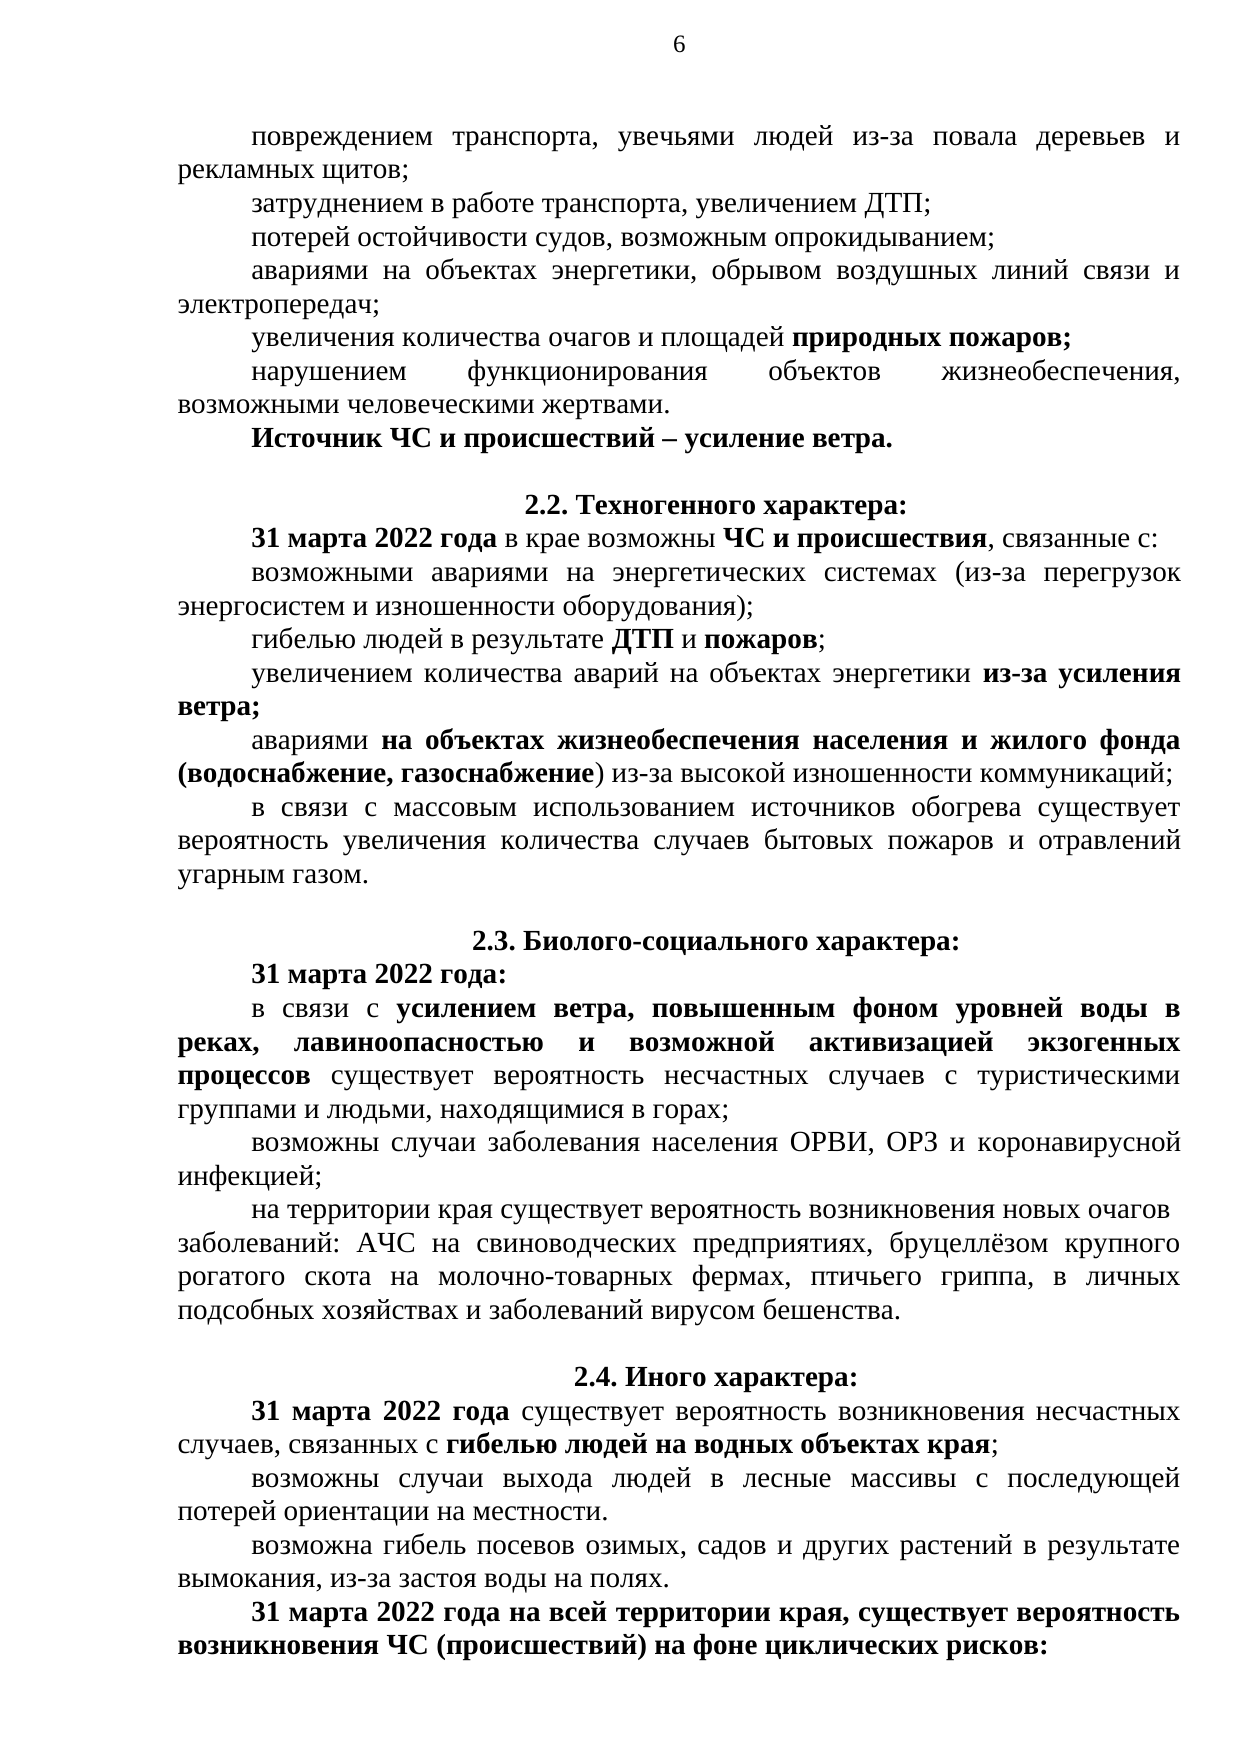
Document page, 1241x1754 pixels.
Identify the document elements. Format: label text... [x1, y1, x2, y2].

text на территории края существует вероятность возникновения новых очагов [177, 1191, 1181, 1225]
text возможна гибель посевов озимых, садов и других растений в результате вымокания, из-за застоя воды на полях. [177, 1527, 1181, 1594]
text Источник ЧС и происшествий – усиление ветра. [177, 420, 1181, 453]
text 31 марта 2022 года на всей территории края, существует вероятность возникновения ЧС (происшествий) на фоне циклических рисков: [177, 1594, 1181, 1661]
text в связи с массовым использованием источников обогрева существует вероятность увеличения количества случаев бытовых пожаров и отравлений угарным газом. [177, 789, 1181, 889]
text 31 марта 2022 года: [177, 957, 1181, 990]
text возможными авариями на энергетических системах (из-за перегрузок энергосистем и изношенности оборудования); [177, 554, 1181, 621]
text 2.4. Иного характера: [177, 1359, 1181, 1393]
text 2.2. Техногенного характера: [177, 487, 1181, 521]
text 31 марта 2022 года существует вероятность возникновения несчастных случаев, связанных с гибелью людей на водных объектах края; [177, 1393, 1181, 1460]
text гибелью людей в результате ДТП и пожаров; [177, 621, 1181, 655]
text авариями на объектах энергетики, обрывом воздушных линий связи и электропередач; [177, 252, 1181, 319]
text повреждением транспорта, увечьями людей из-за повала деревьев и рекламных щитов; [177, 118, 1181, 185]
text возможны случаи выхода людей в лесные массивы с последующей потерей ориентации на местности. [177, 1460, 1181, 1527]
text 2.3. Биолого-социального характера: [177, 923, 1181, 957]
text затруднением в работе транспорта, увеличением ДТП; [177, 185, 1181, 219]
text увеличения количества очагов и площадей природных пожаров; [177, 319, 1181, 353]
text авариями на объектах жизнеобеспечения населения и жилого фонда (водоснабжение, газоснабжение) из-за высокой изношенности коммуникаций; [177, 722, 1181, 789]
text потерей остойчивости судов, возможным опрокидыванием; [177, 219, 1181, 252]
text возможны случаи заболевания населения ОРВИ, ОРЗ и коронавирусной инфекцией; [177, 1124, 1181, 1191]
text заболеваний: АЧС на свиноводческих предприятиях, бруцеллёзом крупного рогатого скота на молочно-товарных фермах, птичьего гриппа, в личных подсобных хозяйствах и заболеваний вирусом бешенства. [177, 1225, 1181, 1326]
text нарушением функционирования объектов жизнеобеспечения, возможными человеческими жертвами. [177, 353, 1181, 420]
text увеличением количества аварий на объектах энергетики из-за усиления ветра; [177, 655, 1181, 722]
text 31 марта 2022 года в крае возможны ЧС и происшествия, связанные с: [177, 521, 1181, 554]
text в связи с усилением ветра, повышенным фоном уровней воды в реках, лавиноопасностью и возможной активизацией экзогенных процессов существует вероятность несчастных случаев с туристическими группами и людьми, находящимися в горах; [177, 990, 1181, 1124]
